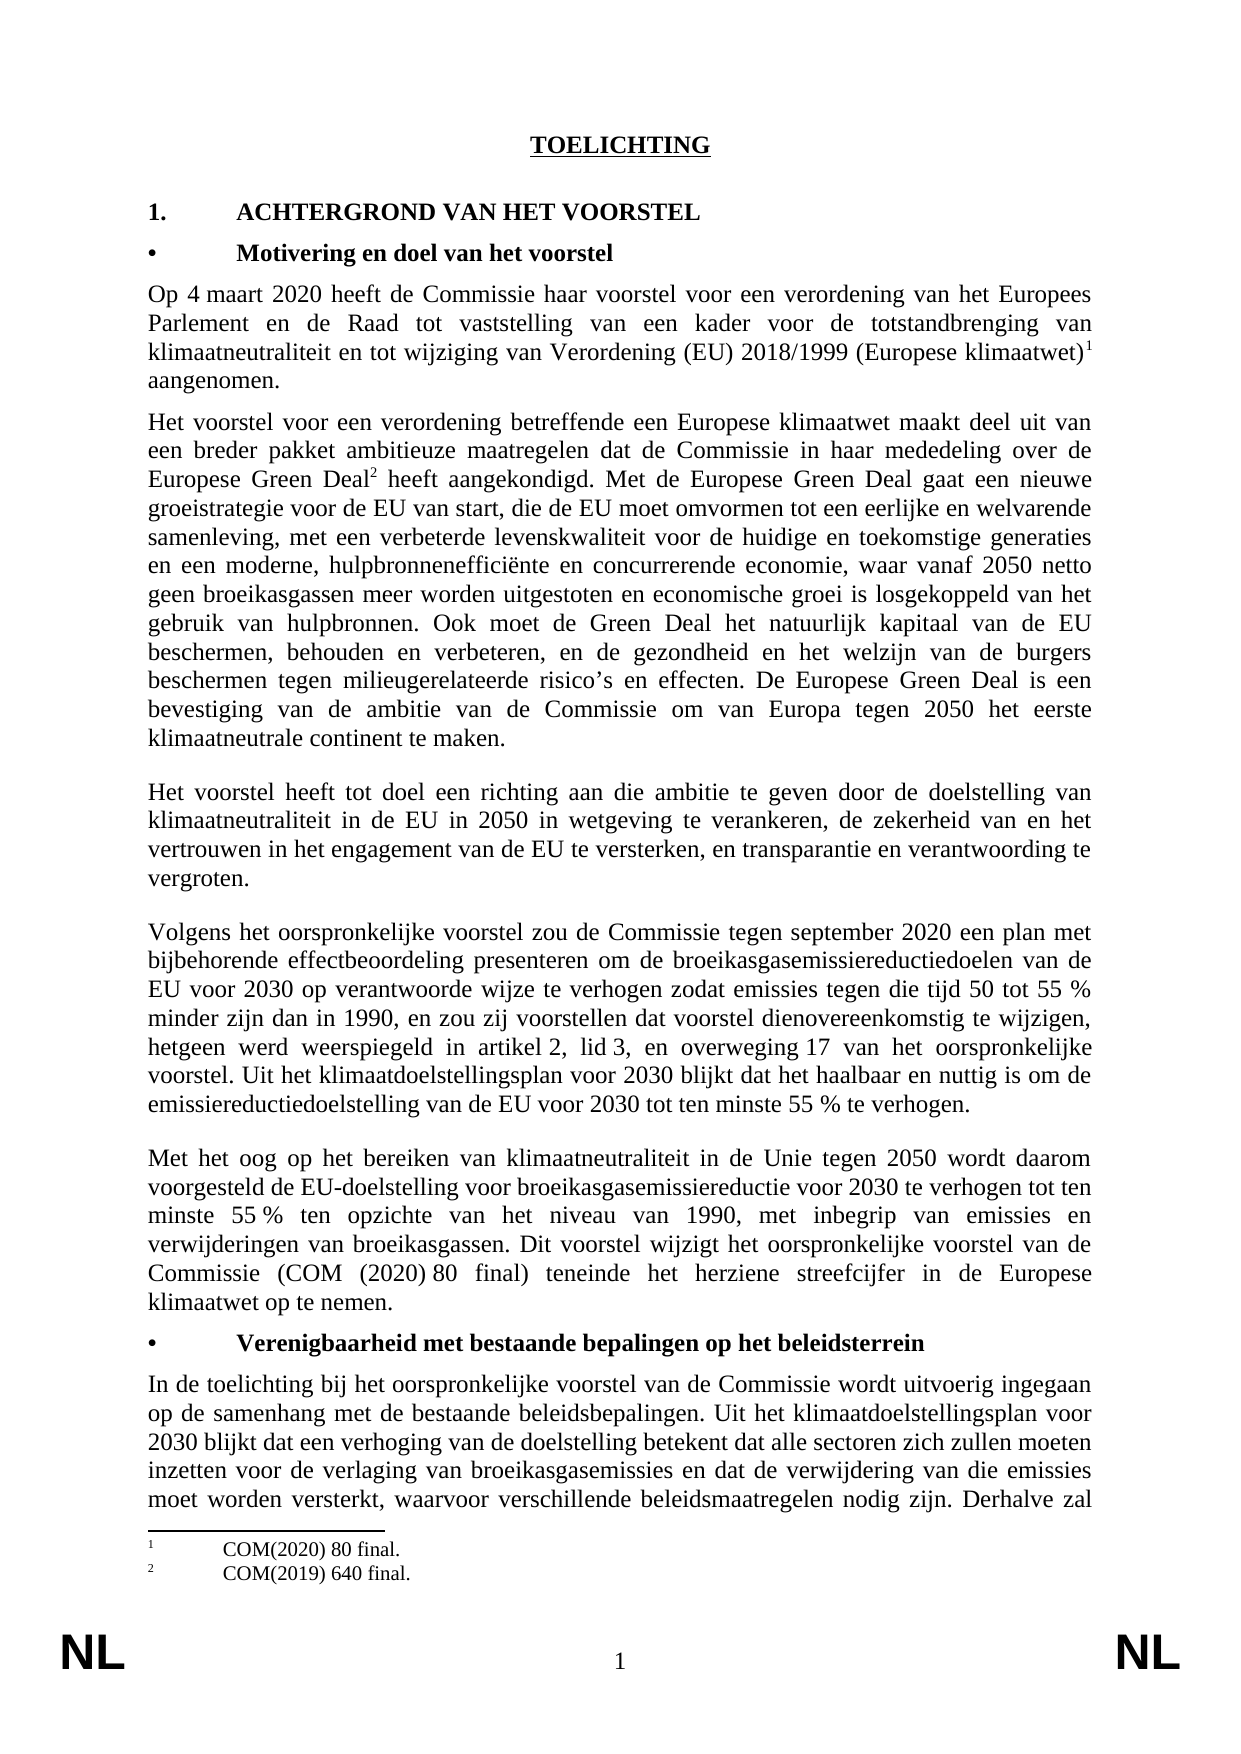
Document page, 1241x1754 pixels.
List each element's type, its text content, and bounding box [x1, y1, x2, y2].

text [148, 1369, 1093, 1513]
text Het voorstel heeft tot doel een richting aan die ambitie te geven door de doelstelling van klimaatneutraliteit in de EU in 2050 in wetgeving te verankeren, de zekerheid van en het vertrouwen in het engagement van de EU te versterken, en transparantie en verantwoording te vergroten. [148, 777, 1093, 892]
text Met het oog op het bereiken van klimaatneutraliteit in de Unie tegen 2050 wordt daarom voorgesteld de EU-doelstelling voor broeikasgasemissiereductie voor 2030 te verhogen tot ten minste 55 % ten opzichte van het niveau van 1990, met inbegrip van emissies en verwijderingen van broeikasgassen. Dit voorstel wijzigt het oorspronkelijke voorstel van de Commissie (COM (2020) 80 final) teneinde het herziene streefcijfer in de Europese klimaatwet op te nemen. [148, 1143, 1093, 1316]
subtitle • Motivering en doel van het voorstel [148, 238, 1093, 267]
text TOELICHTING [148, 131, 1093, 159]
subtitle 1. ACHTERGROND VAN HET VOORSTEL [148, 197, 1093, 226]
text Volgens het oorspronkelijke voorstel zou de Commissie tegen september 2020 een plan met bijbehorende effectbeoordeling presenteren om de broeikasgasemissiereductiedoelen van de EU voor 2030 op verantwoorde wijze te verhogen zodat emissies tegen die tijd 50 tot 55 % minder zijn dan in 1990, en zou zij voorstellen dat voorstel dienovereenkomstig te wijzigen, hetgeen werd weerspiegeld in artikel 2, lid 3, en overweging 17 van het oorspronkelijke voorstel. Uit het klimaatdoelstellingsplan voor 2030 blijkt dat het haalbaar en nuttig is om de emissiereductiedoelstelling van de EU voor 2030 tot ten minste 55 % te verhogen. [148, 917, 1093, 1118]
subtitle • Verenigbaarheid met bestaande bepalingen op het beleidsterrein [148, 1328, 1093, 1357]
text Op 4 maart 2020 heeft de Commissie haar voorstel voor een verordening van het Europees Parlement en de Raad tot vaststelling van een kader voor de totstandbrenging van klimaatneutraliteit en tot wijziging van Verordening (EU) 2018/1999 (Europese klimaatwet) aangenomen. [148, 279, 1093, 394]
text Het voorstel voor een verordening betreffende een Europese klimaatwet maakt deel uit van een breder pakket ambitieuze maatregelen dat de Commissie in haar mededeling over de Europese Green Deal heeft aangekondigd. Met de Europese Green Deal gaat een nieuwe groeistrategie voor de EU van start, die de EU moet omvormen tot een eerlijke en welvarende samenleving, met een verbeterde levenskwaliteit voor de huidige en toekomstige generaties en een moderne, hulpbronnenefficiënte en concurrerende economie, waar vanaf 2050 netto geen broeikasgassen meer worden uitgestoten en economische groei is losgekoppeld van het gebruik van hulpbronnen. Ook moet de Green Deal het natuurlijk kapitaal van de EU beschermen, behouden en verbeteren, en de gezondheid en het welzijn van de burgers beschermen tegen milieugerelateerde risico’s en effecten. De Europese Green Deal is een bevestiging van de ambitie van de Commissie om van Europa tegen 2050 het eerste klimaatneutrale continent te maken. [148, 407, 1093, 752]
